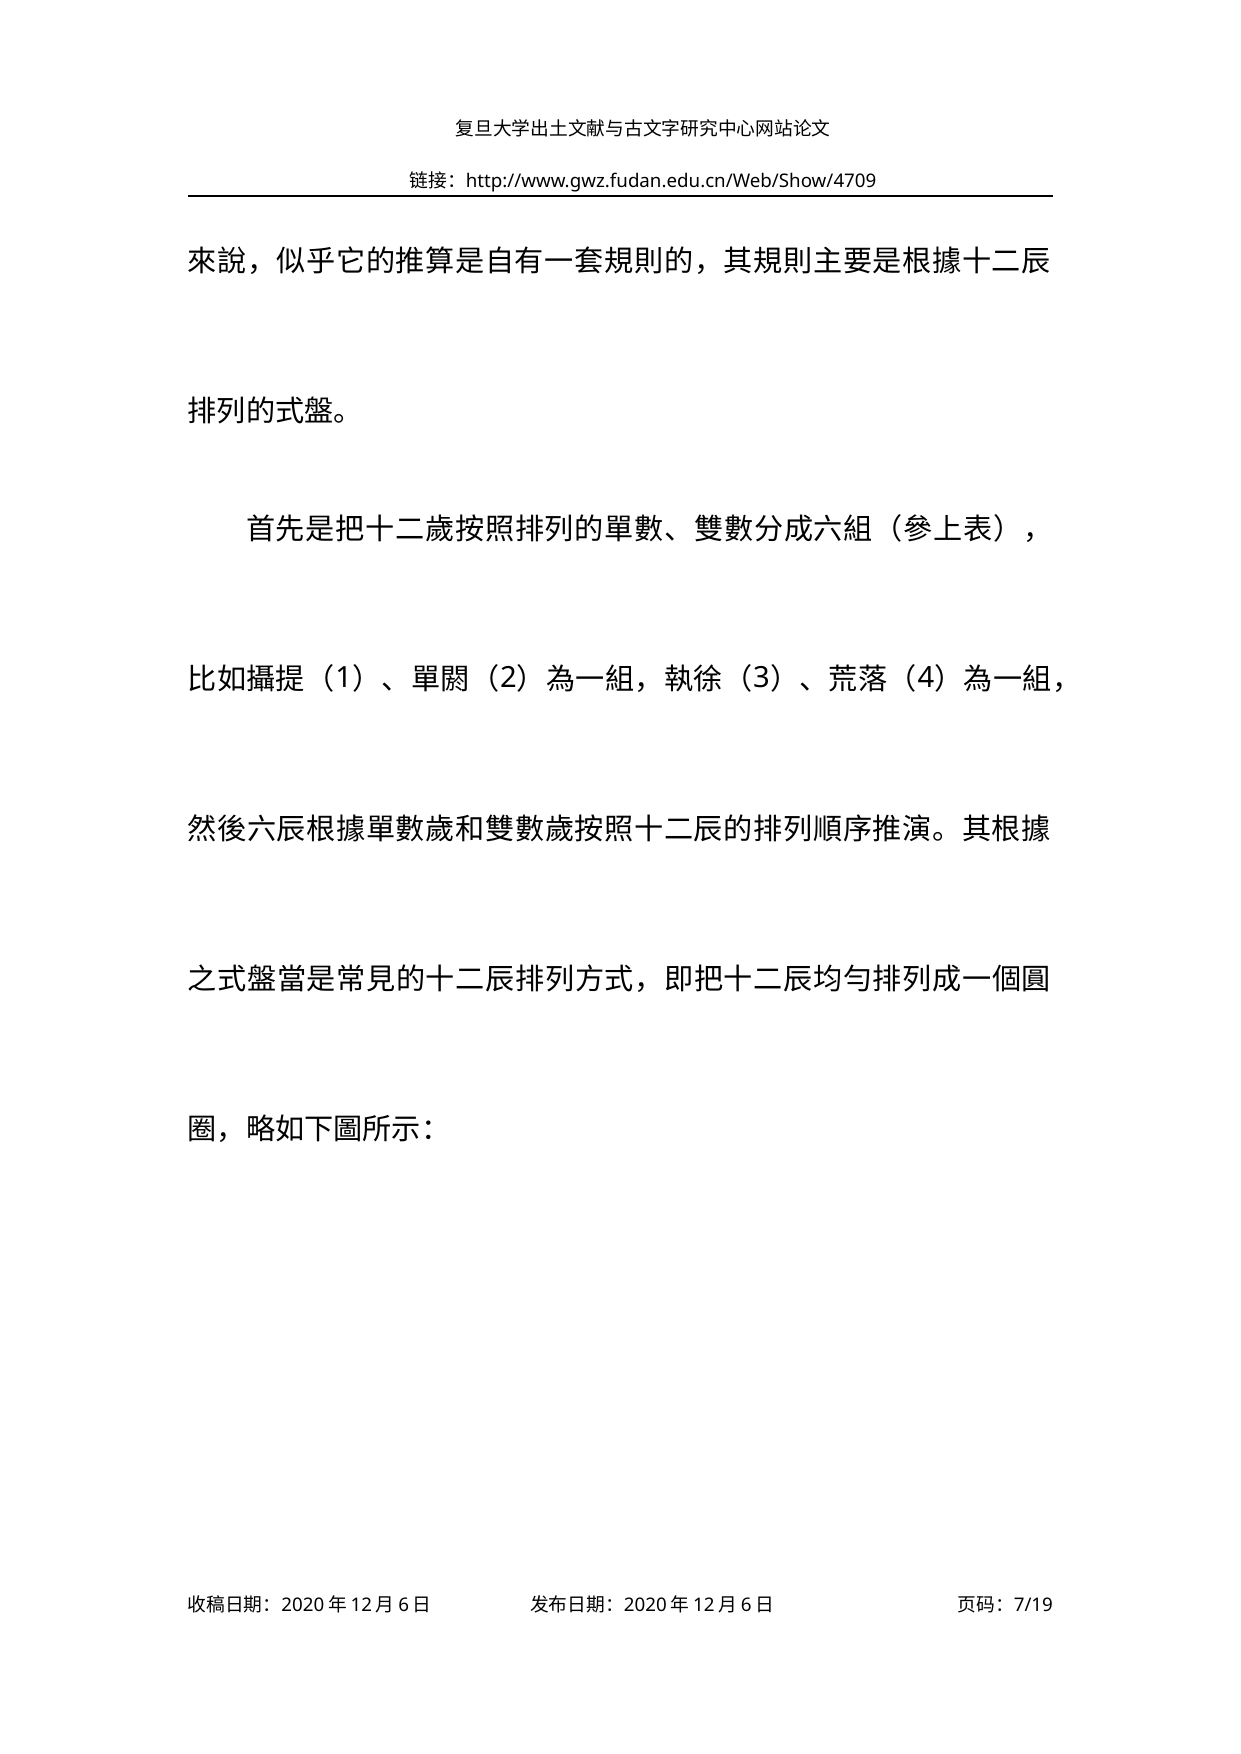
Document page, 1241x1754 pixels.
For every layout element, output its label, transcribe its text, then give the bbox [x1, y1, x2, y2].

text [187, 222, 1053, 447]
text 首先是把十二歲按照排列的單數、雙數分成六組（參上表），比如攝提（1）、單閼（2）為一組，執徐（3）、荒落（4）為一組，然後六辰根據單數歲和雙數歲按照十二辰的排列順序推演。其根據之式盤當是常見的十二辰排列方式，即把十二辰均勻排列成一個圓圈，略如下圖所示： [187, 489, 1053, 1164]
